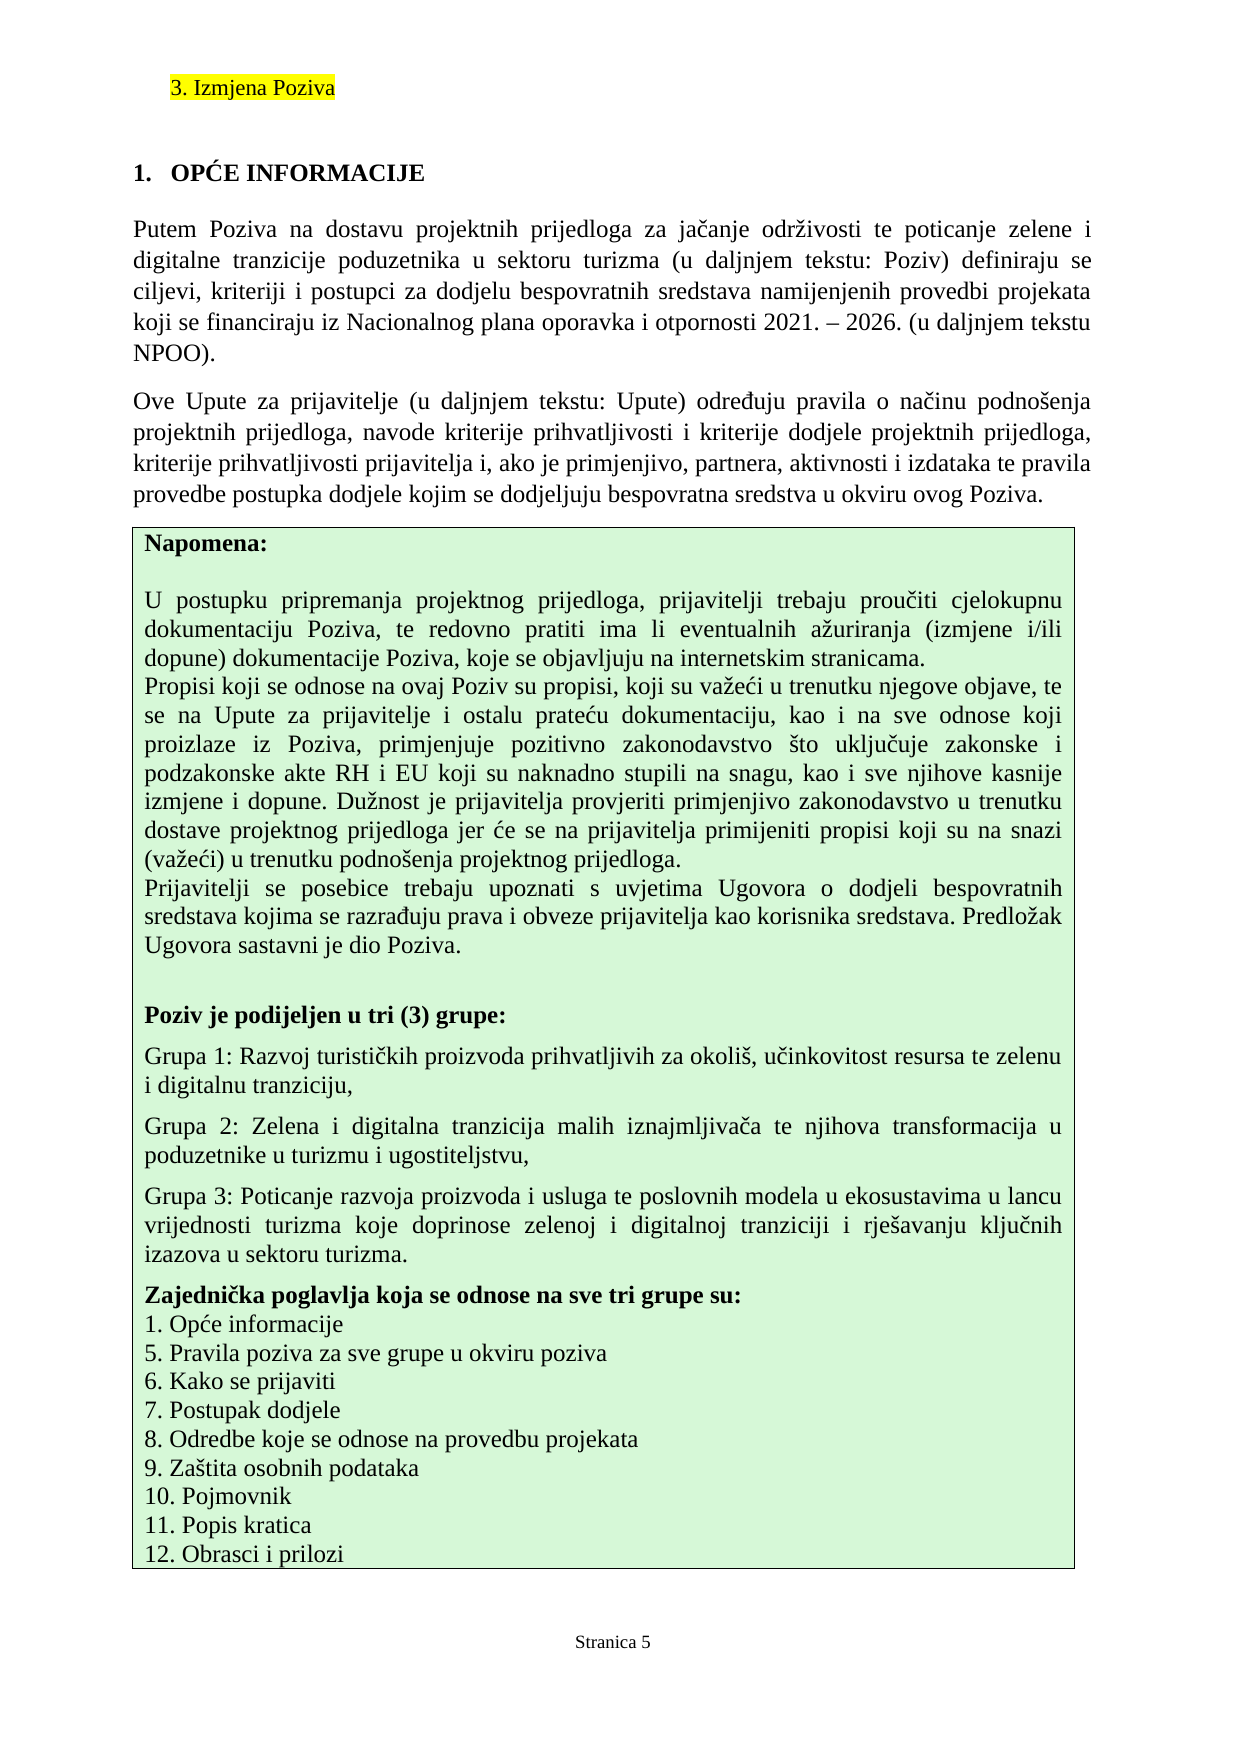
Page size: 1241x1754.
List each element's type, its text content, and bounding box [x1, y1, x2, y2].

table_header Napomena: U postupku pripremanja projektnog prijedloga, prijavitelji trebaju proučiti cjelokupnu dokumentaciju Poziva, te redovno pratiti ima li eventualnih ažuriranja (izmjene i/ili dopune) dokumentacije Poziva, koje se objavljuju na internetskim stranicama. Propisi koji se odnose na ovaj Poziv su propisi, koji su važeći u trenutku njegove objave, te se na Upute za prijavitelje i ostalu prateću dokumentaciju, kao i na sve odnose koji proizlaze iz Poziva, primjenjuje pozitivno zakonodavstvo što uključuje zakonske i podzakonske akte RH i EU koji su naknadno stupili na snagu, kao i sve njihove kasnije izmjene i dopune. Dužnost je prijavitelja provjeriti primjenjivo zakonodavstvo u trenutku dostave projektnog prijedloga jer će se na prijavitelja primijeniti propisi koji su na snazi (važeći) u trenutku podnošenja projektnog prijedloga. Prijavitelji se posebice trebaju upoznati s uvjetima Ugovora o dodjeli bespovratnih sredstava kojima se razrađuju prava i obveze prijavitelja kao korisnika sredstava. Predložak Ugovora sastavni je dio Poziva. Poziv je podijeljen u tri (3) grupe: Grupa 1: Razvoj turističkih proizvoda prihvatljivih za okoliš, učinkovitost resursa te zelenu i digitalnu tranziciju, Grupa 2: Zelena i digitalna tranzicija malih iznajmljivača te njihova transformacija u poduzetnike u turizmu i ugostiteljstvu, Grupa 3: Poticanje razvoja proizvoda i usluga te poslovnih modela u ekosustavima u lancu vrijednosti turizma koje doprinose zelenoj i digitalnoj tranziciji i rješavanju ključnih izazova u sektoru turizma. Zajednička poglavlja koja se odnose na sve tri grupe su: 1. Opće informacije 5. Pravila poziva za sve grupe u okviru poziva 6. Kako se prijaviti 7. Postupak dodjele 8. Odredbe koje se odnose na provedbu projekata 9. Zaštita osobnih podataka 10. Pojmovnik 11. Popis kratica 12. Obrasci i prilozi [133, 528, 1074, 1568]
subtitle OPĆE INFORMACIJE [133, 158, 1092, 187]
text Ove Upute za prijavitelje (u daljnjem tekstu: Upute) određuju pravila o načinu podnošenja projektnih prijedloga, navode kriterije prihvatljivosti i kriterije dodjele projektnih prijedloga, kriterije prihvatljivosti prijavitelja i, ako je primjenjivo, partnera, aktivnosti i izdataka te pravila provedbe postupka dodjele kojim se dodjeljuju bespovratna sredstva u okviru ovog Poziva. [133, 386, 1092, 508]
text Putem Poziva na dostavu projektnih prijedloga za jačanje održivosti te poticanje zelene i digitalne tranzicije poduzetnika u sektoru turizma (u daljnjem tekstu: Poziv) definiraju se ciljevi, kriteriji i postupci za dodjelu bespovratnih sredstava namijenjenih provedbi projekata koji se financiraju iz Nacionalnog plana oporavka i otpornosti 2021. – 2026. (u daljnjem tekstu NPOO). [133, 214, 1092, 367]
